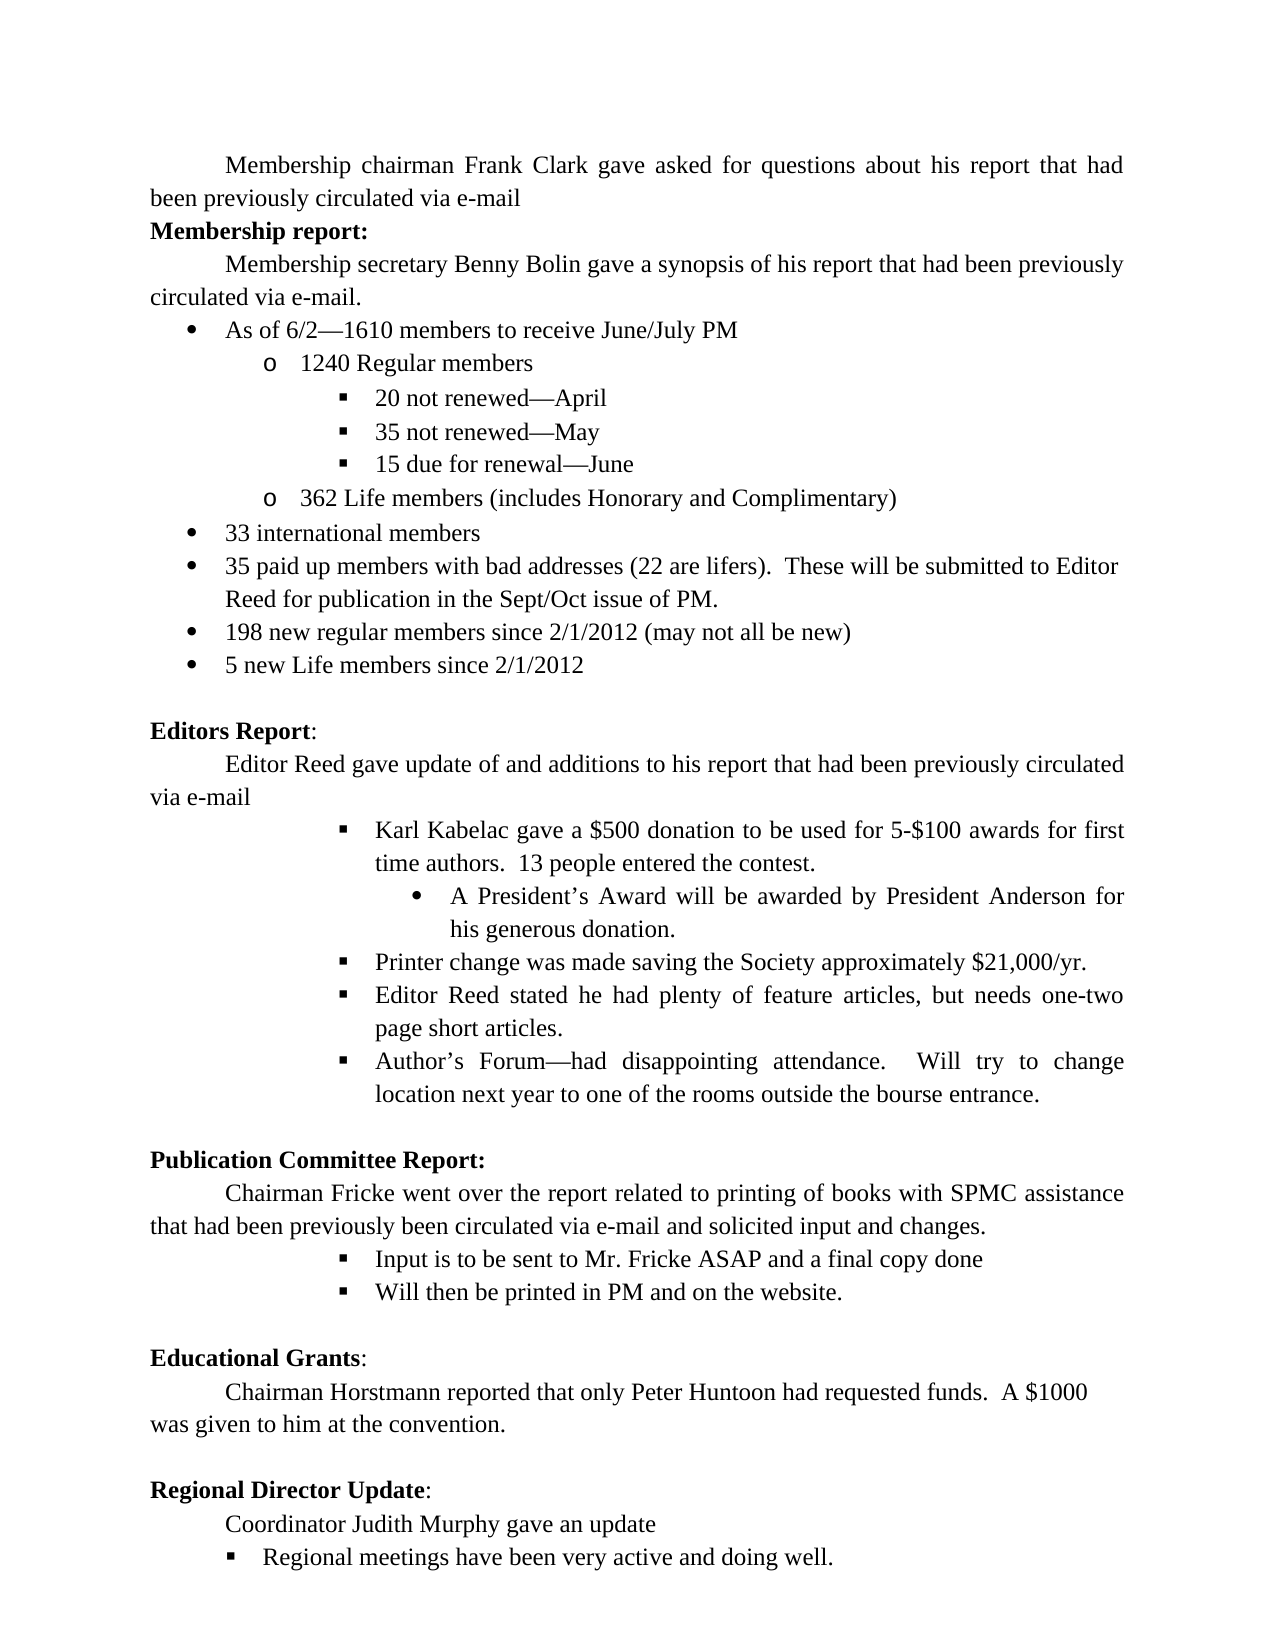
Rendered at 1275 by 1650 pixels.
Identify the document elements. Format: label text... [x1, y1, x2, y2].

text Membership secretary Benny Bolin gave a synopsis of his report that had been previously circulated via e-mail. [150, 249, 1125, 311]
list Author’s Forum—had disappointing attendance. Will try to change location next year to one of the rooms outside the bourse entrance. [337, 1046, 1125, 1108]
list As of 6/2—1610 members to receive June/July PM [187, 315, 1125, 344]
list Will then be printed in PM and on the website. [337, 1277, 1125, 1306]
list 35 paid up members with bad addresses (22 are lifers). These will be submitted to Editor Reed for publication in the Sept/Oct issue of PM. [187, 551, 1125, 613]
list 15 due for renewal—June [337, 449, 1125, 478]
list Chairman Fricke went over the report related to printing of books with SPMC assistance that had been previously been circulated via e-mail and solicited input and changes. [150, 1178, 1125, 1240]
text Editor Reed gave update of and additions to his report that had been previously circulated via e-mail [150, 749, 1125, 811]
list Input is to be sent to Mr. Fricke ASAP and a final copy done [337, 1244, 1125, 1273]
text Membership chairman Frank Clark gave asked for questions about his report that had been previously circulated via e-mail [150, 150, 1125, 212]
list Karl Kabelac gave a $500 donation to be used for 5-$100 awards for first time authors. 13 people entered the contest. [337, 815, 1125, 877]
text Regional Director Update: [150, 1476, 1125, 1504]
list 20 not renewed—April [337, 383, 1125, 412]
list 35 not renewed—May [337, 417, 1125, 445]
text Editors Report: [150, 716, 1125, 745]
list A President’s Award will be awarded by President Anderson for his generous donation. [412, 881, 1125, 943]
list 198 new regular members since 2/1/2012 (may not all be new) [187, 617, 1125, 646]
text Coordinator Judith Murphy gave an update [150, 1509, 1125, 1537]
list Regional meetings have been very active and doing well. [225, 1542, 1125, 1570]
list Printer change was made saving the Society approximately $21,000/yr. [337, 947, 1125, 976]
list Editor Reed stated he had plenty of feature articles, but needs one-two page short articles. [337, 980, 1125, 1042]
list Publication Committee Report: [150, 1145, 1125, 1174]
list 1240 Regular members [262, 348, 1125, 379]
text Chairman Horstmann reported that only Peter Huntoon had requested funds. A $1000 was given to him at the convention. [150, 1377, 1125, 1438]
list 5 new Life members since 2/1/2012 [187, 650, 1125, 679]
text Educational Grants: [150, 1343, 1125, 1372]
list 362 Life members (includes Honorary and Complimentary) [262, 483, 1125, 513]
list 33 international members [187, 518, 1125, 547]
text Membership report: [150, 216, 1125, 245]
